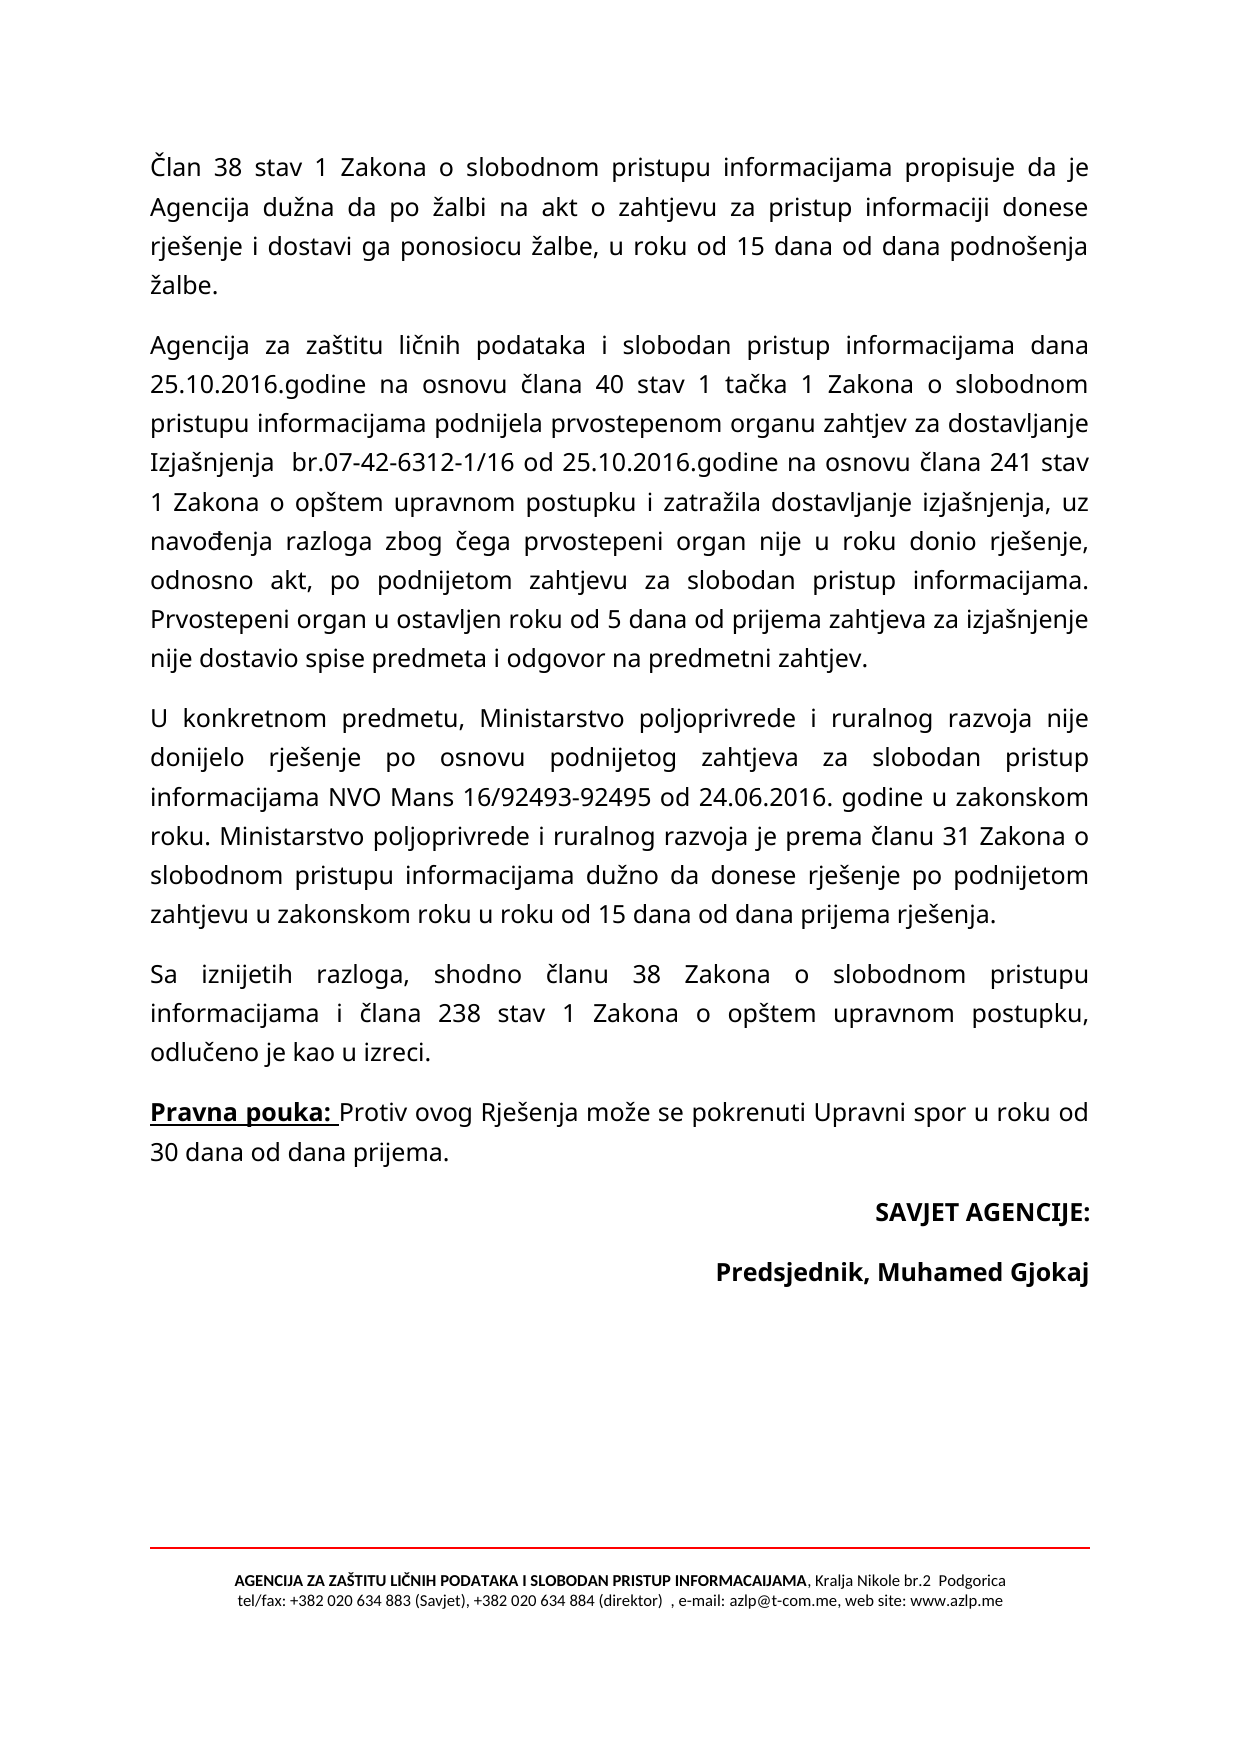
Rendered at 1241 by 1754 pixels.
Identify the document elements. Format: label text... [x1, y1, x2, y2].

text Pravna pouka: Protiv ovog Rješenja može se pokrenuti Upravni spor u roku od 30 dana od dana prijema. [150, 1095, 1090, 1168]
text Sa iznijetih razloga, shodno članu 38 Zakona o slobodnom pristupu informacijama i člana 238 stav 1 Zakona o opštem upravnom postupku, odlučeno je kao u izreci. [150, 957, 1090, 1069]
text SAVJET AGENCIJE: [150, 1194, 1090, 1228]
text U konkretnom predmetu, Ministarstvo poljoprivrede i ruralnog razvoja nije donijelo rješenje po osnovu podnijetog zahtjeva za slobodan pristup informacijama NVO Mans 16/92493-92495 od 24.06.2016. godine u zakonskom roku. Ministarstvo poljoprivrede i ruralnog razvoja je prema članu 31 Zakona o slobodnom pristupu informacijama dužno da donese rješenje po podnijetom zahtjevu u zakonskom roku u roku od 15 dana od dana prijema rješenja. [150, 701, 1090, 931]
text Predsjednik, Muhamed Gjokaj [150, 1254, 1090, 1288]
text Agencija za zaštitu ličnih podataka i slobodan pristup informacijama dana 25.10.2016.godine na osnovu člana 40 stav 1 tačka 1 Zakona o slobodnom pristupu informacijama podnijela prvostepenom organu zahtjev za dostavljanje Izjašnjenja br.07-42-6312-1/16 od 25.10.2016.godine na osnovu člana 241 stav 1 Zakona o opštem upravnom postupku i zatražila dostavljanje izjašnjenja, uz navođenja razloga zbog čega prvostepeni organ nije u roku donio rješenje, odnosno akt, po podnijetom zahtjevu za slobodan pristup informacijama. Prvostepeni organ u ostavljen roku od 5 dana od prijema zahtjeva za izjašnjenje nije dostavio spise predmeta i odgovor na predmetni zahtjev. [150, 327, 1090, 675]
text Član 38 stav 1 Zakona o slobodnom pristupu informacijama propisuje da je Agencija dužna da po žalbi na akt o zahtjevu za pristup informaciji donese rješenje i dostavi ga ponosiocu žalbe, u roku od 15 dana od dana podnošenja žalbe. [150, 150, 1090, 302]
